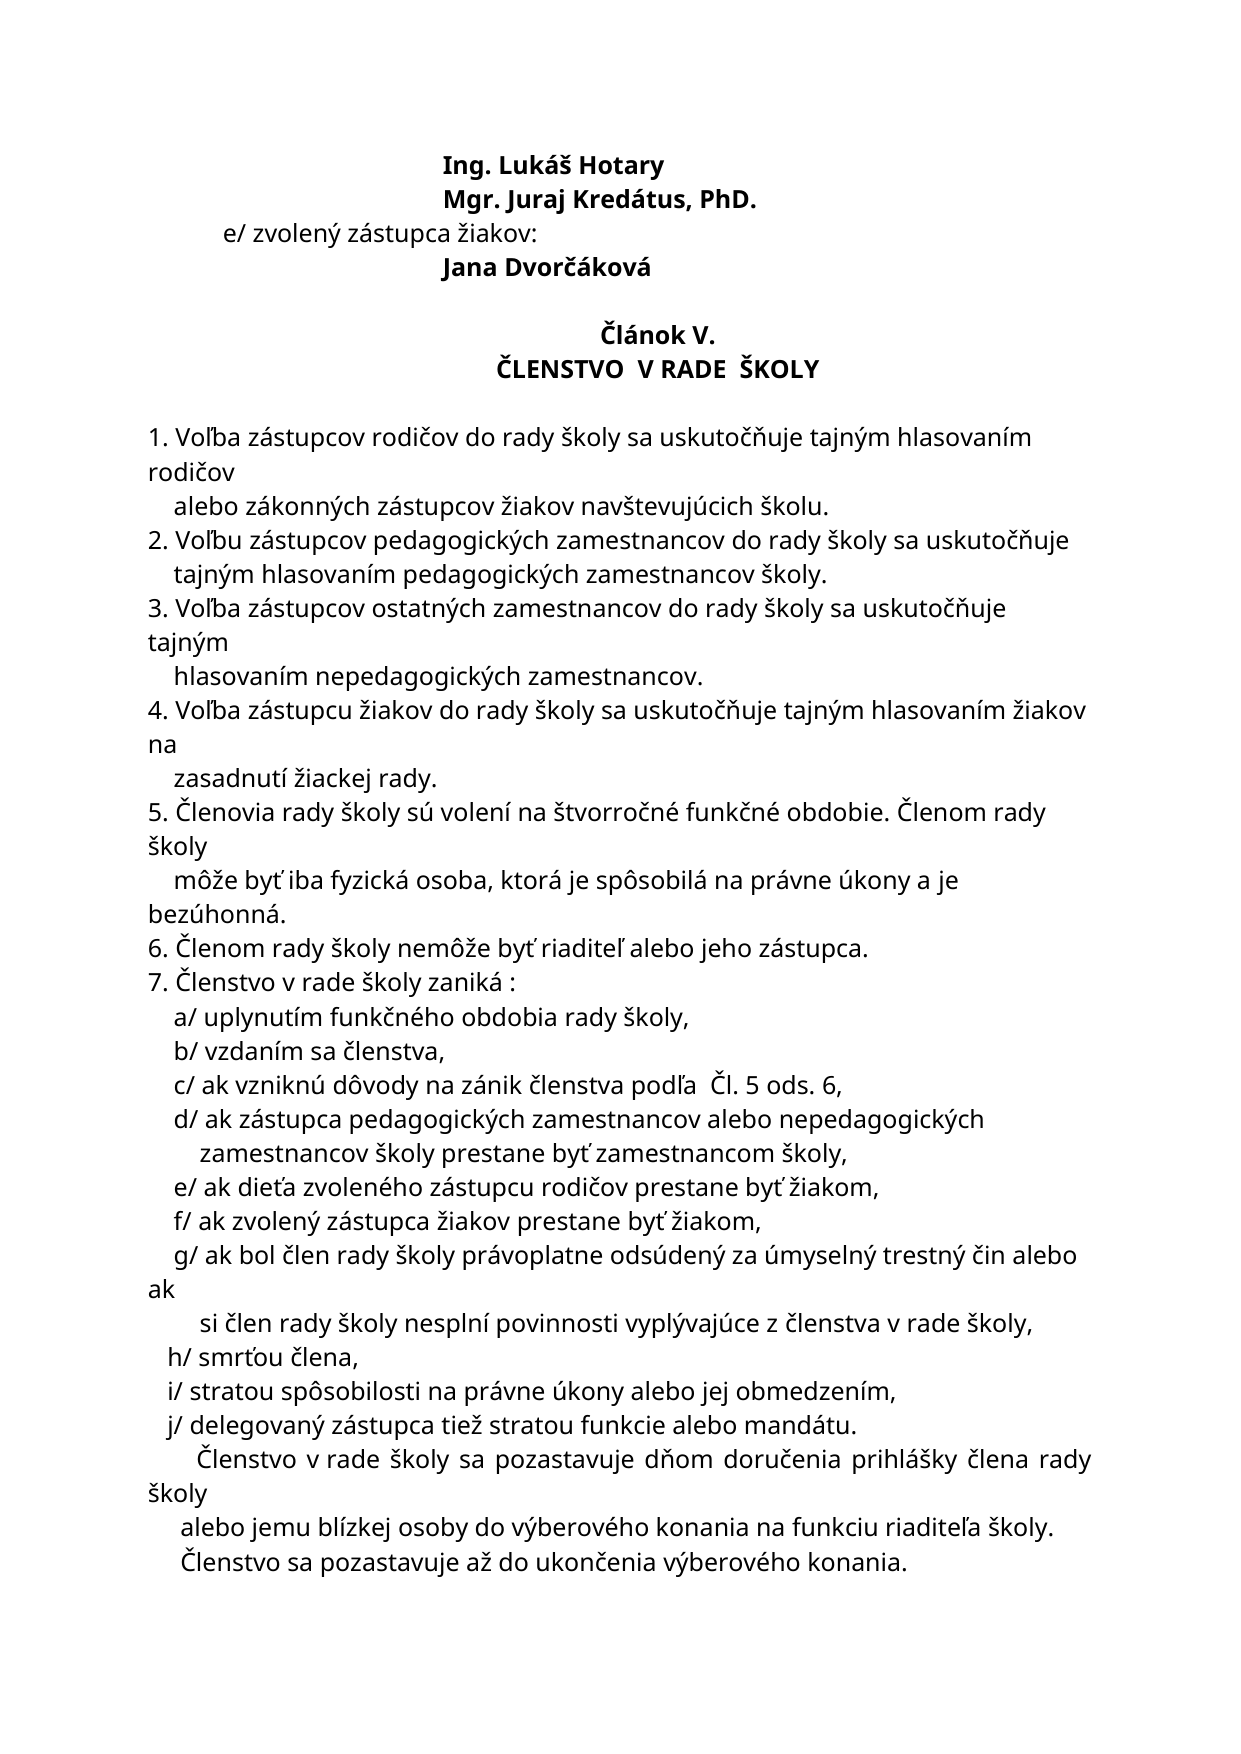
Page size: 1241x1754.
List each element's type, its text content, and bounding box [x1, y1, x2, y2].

text 4. Voľba zástupcu žiakov do rady školy sa uskutočňuje tajným hlasovaním žiakov na [148, 693, 1093, 761]
text hlasovaním nepedagogických zamestnancov. [148, 658, 1093, 693]
text Členstvo v rade školy sa pozastavuje dňom doručenia prihlášky člena rady školy [148, 1442, 1093, 1510]
text j/ delegovaný zástupca tiež stratou funkcie alebo mandátu. [148, 1408, 1093, 1442]
text 7. Členstvo v rade školy zaniká : [148, 965, 1093, 999]
text Článok V. [223, 318, 1093, 352]
text 1. Voľba zástupcov rodičov do rady školy sa uskutočňuje tajným hlasovaním rodičov [148, 420, 1093, 488]
text g/ ak bol člen rady školy právoplatne odsúdený za úmyselný trestný čin alebo ak [148, 1238, 1093, 1306]
text d/ ak zástupca pedagogických zamestnancov alebo nepedagogických [148, 1101, 1093, 1135]
text tajným hlasovaním pedagogických zamestnancov školy. [148, 556, 1093, 590]
text e/ ak dieťa zvoleného zástupcu rodičov prestane byť žiakom, [148, 1169, 1093, 1203]
text Jana Dvorčáková [223, 250, 1093, 284]
text e/ zvolený zástupca žiakov: [223, 216, 1093, 250]
text alebo zákonných zástupcov žiakov navštevujúcich školu. [148, 488, 1093, 522]
text b/ vzdaním sa členstva, [148, 1033, 1093, 1067]
text si člen rady školy nesplní povinnosti vyplývajúce z členstva v rade školy, [148, 1306, 1093, 1340]
text a/ uplynutím funkčného obdobia rady školy, [148, 999, 1093, 1033]
text ČLENSTVO V RADE ŠKOLY [223, 352, 1093, 386]
text Mgr. Juraj Kredátus, PhD. [223, 182, 1093, 216]
text 3. Voľba zástupcov ostatných zamestnancov do rady školy sa uskutočňuje tajným [148, 590, 1093, 658]
text Členstvo sa pozastavuje až do ukončenia výberového konania. [148, 1544, 1093, 1578]
text 5. Členovia rady školy sú volení na štvorročné funkčné obdobie. Členom rady školy [148, 795, 1093, 863]
text 6. Členom rady školy nemôže byť riaditeľ alebo jeho zástupca. [148, 931, 1093, 965]
text i/ stratou spôsobilosti na právne úkony alebo jej obmedzením, [148, 1374, 1093, 1408]
text 2. Voľbu zástupcov pedagogických zamestnancov do rady školy sa uskutočňuje [148, 522, 1093, 556]
text alebo jemu blízkej osoby do výberového konania na funkciu riaditeľa školy. [148, 1510, 1093, 1544]
text c/ ak vzniknú dôvody na zánik členstva podľa Čl. 5 ods. 6, [148, 1067, 1093, 1101]
text Ing. Lukáš Hotary [223, 148, 1093, 182]
text h/ smrťou člena, [148, 1340, 1093, 1374]
text zamestnancov školy prestane byť zamestnancom školy, [148, 1135, 1093, 1169]
text zasadnutí žiackej rady. [148, 761, 1093, 795]
text môže byť iba fyzická osoba, ktorá je spôsobilá na právne úkony a je bezúhonná. [148, 863, 1093, 931]
text f/ ak zvolený zástupca žiakov prestane byť žiakom, [148, 1203, 1093, 1238]
